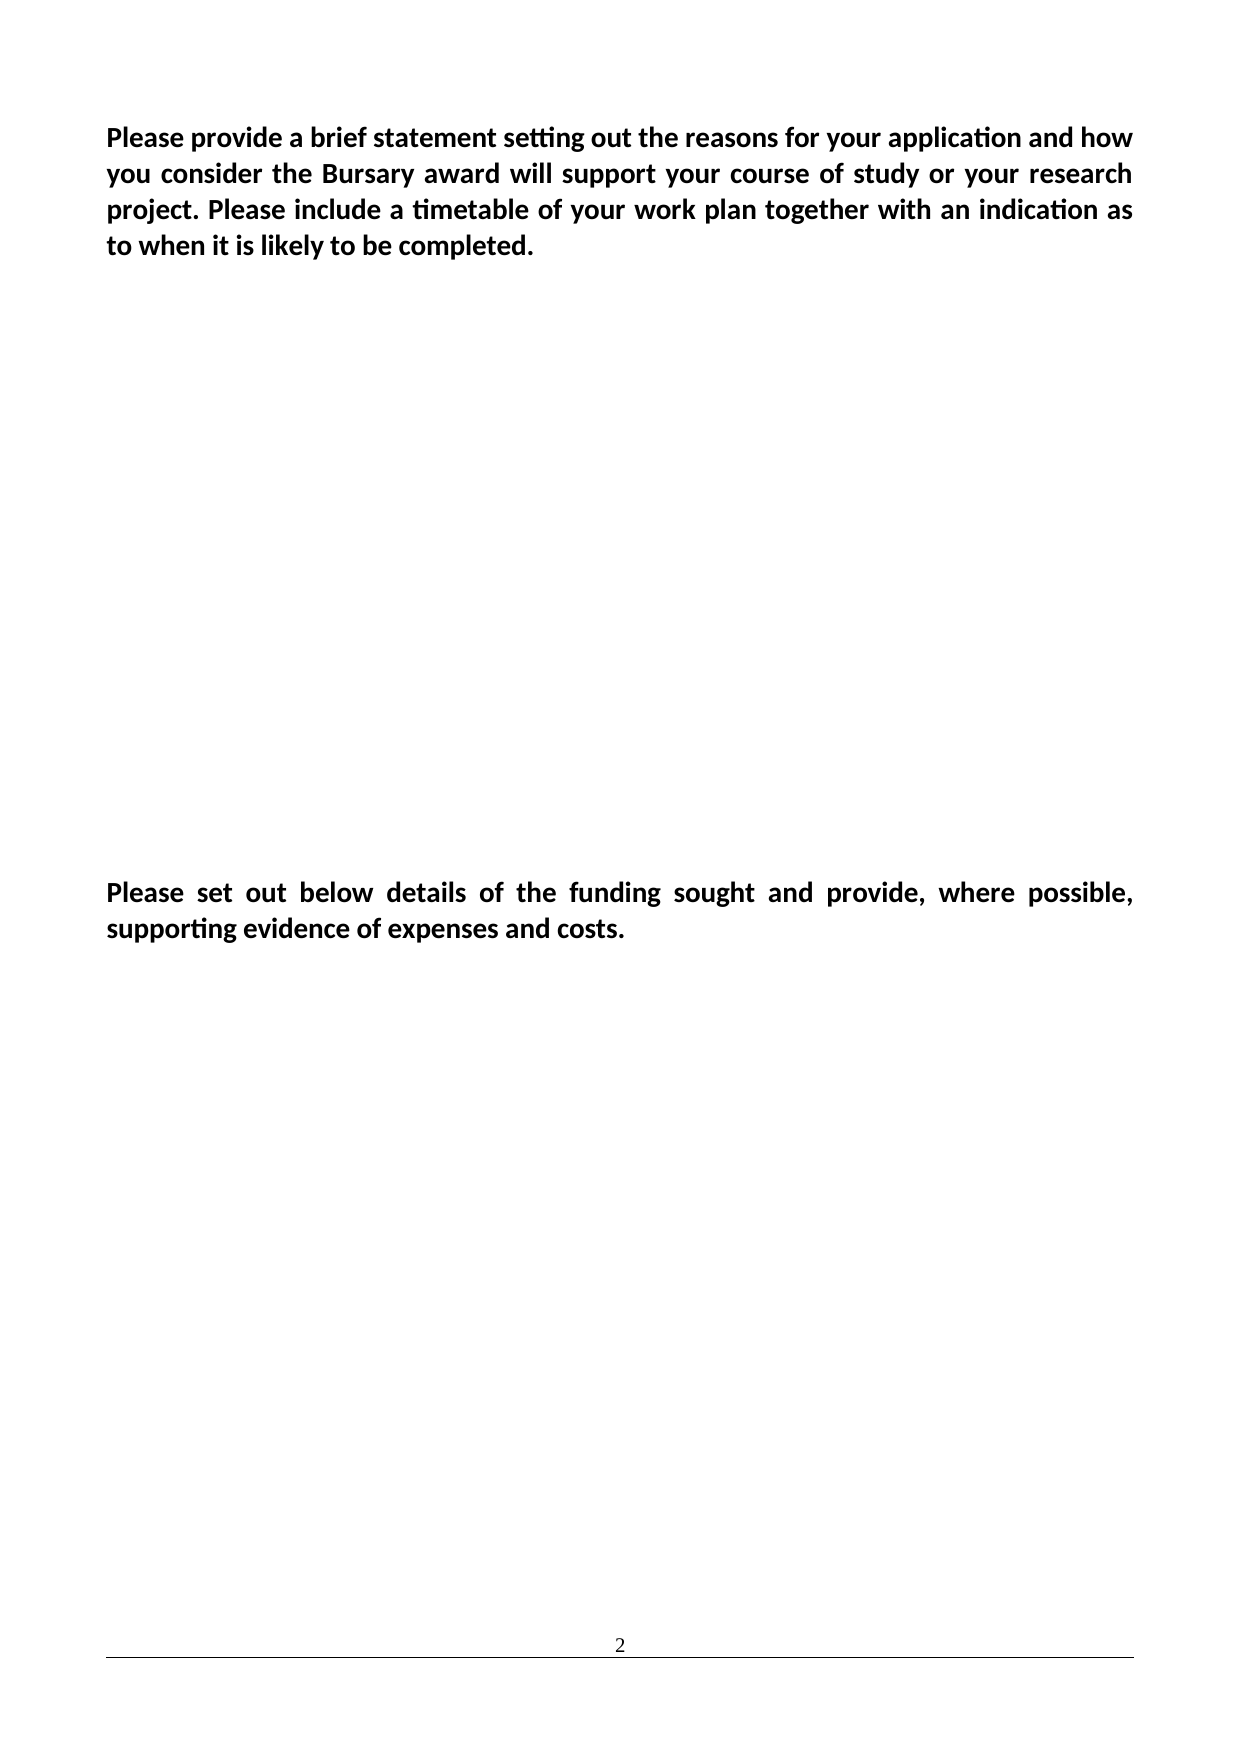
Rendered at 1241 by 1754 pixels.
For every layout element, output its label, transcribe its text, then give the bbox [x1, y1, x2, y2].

text Please provide a brief statement setting out the reasons for your application and how you consider the Bursary award will support your course of study or your research project. Please include a timetable of your work plan together with an indication as to when it is likely to be completed. [106, 119, 1134, 263]
text Please set out below details of the funding sought and provide, where possible, supporting evidence of expenses and costs. [106, 874, 1134, 946]
